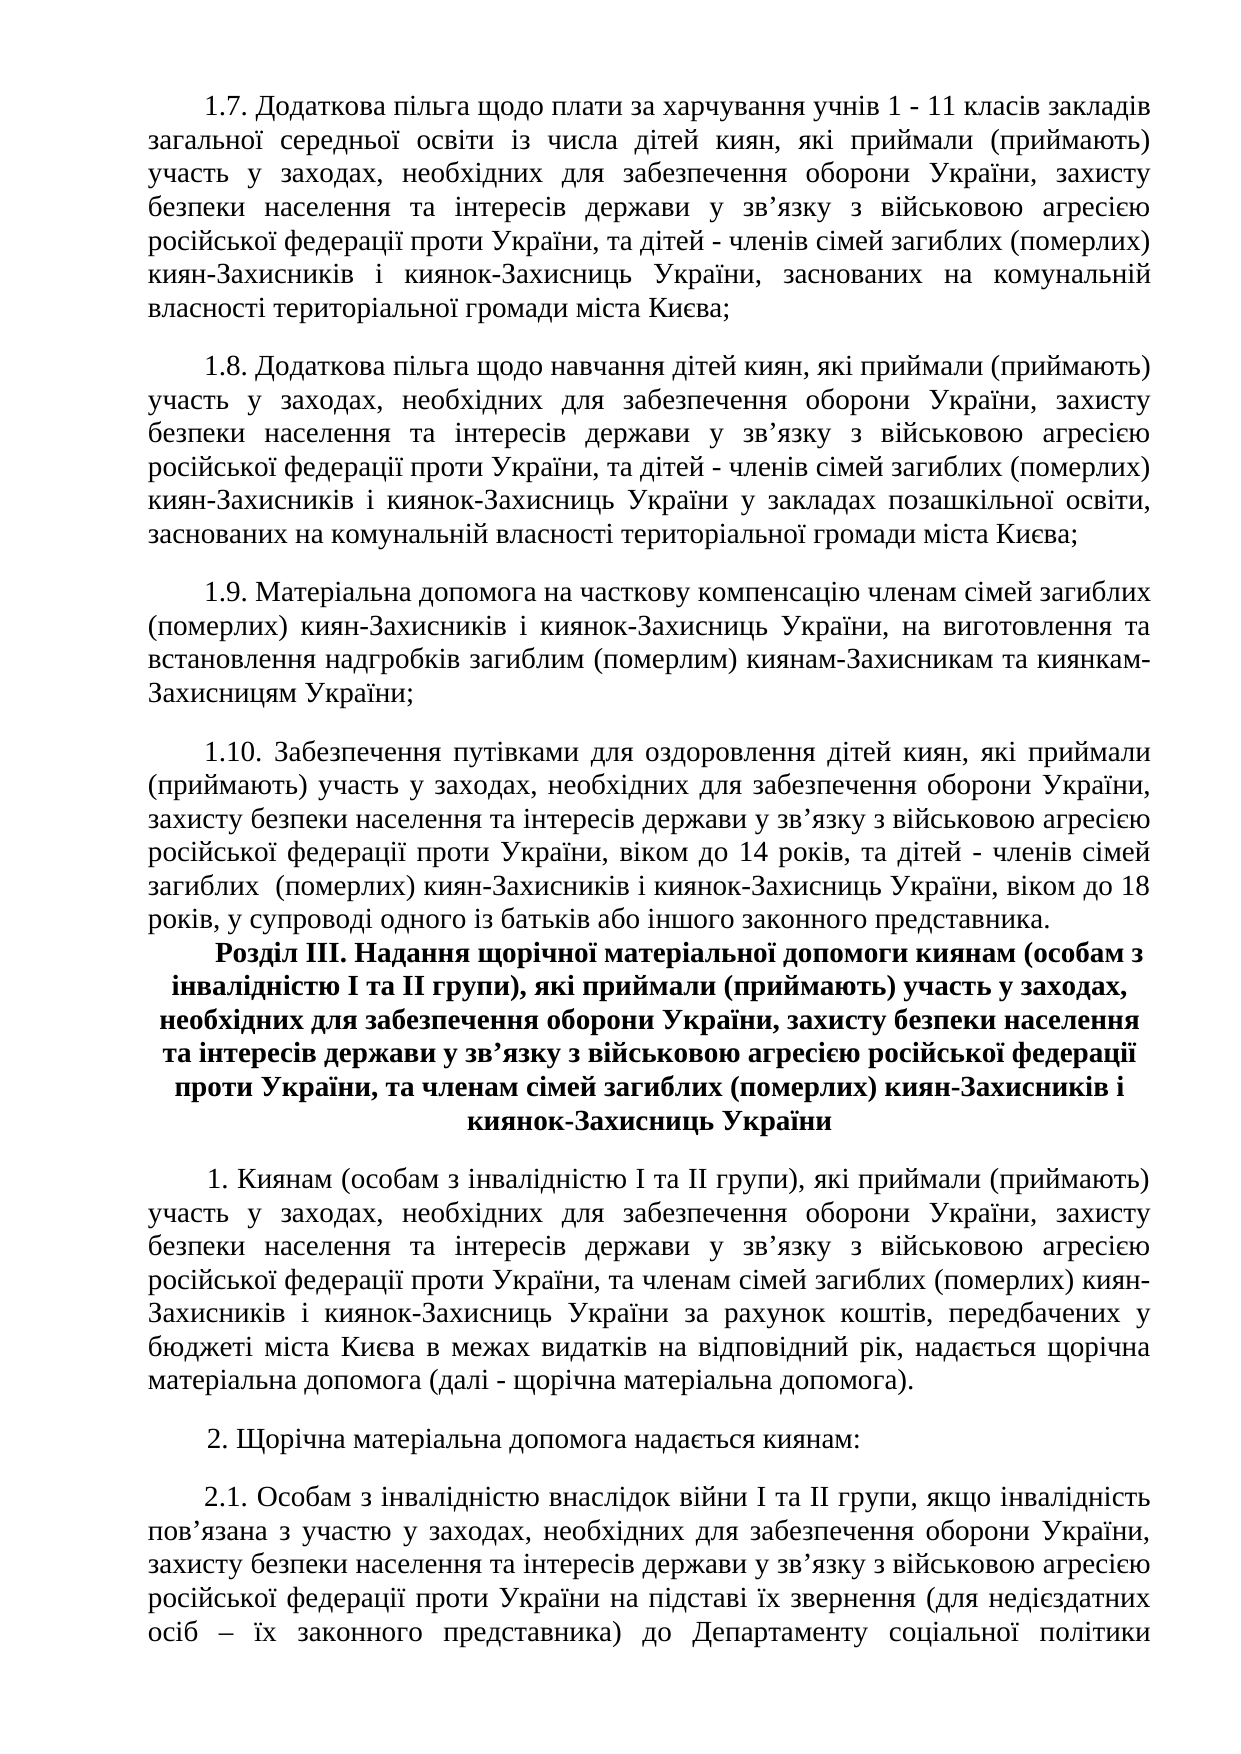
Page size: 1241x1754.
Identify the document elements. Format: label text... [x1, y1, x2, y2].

text 1.9. Матеріальна допомога на часткову компенсацію членам сімей загиблих (померлих) киян-Захисників і киянок-Захисниць України, на виготовлення та встановлення надгробків загиблим (померлим) киянам-Захисникам та киянкам-Захисницям України; [148, 574, 1152, 709]
text 2. Щорічна матеріальна допомога надається киянам: [148, 1421, 1152, 1454]
text 1. Киянам (особам з інвалідністю І та ІІ групи), які приймали (приймають) участь у заходах, необхідних для забезпечення оборони України, захисту безпеки населення та інтересів держави у зв’язку з військовою агресією російської федерації проти України, та членам сімей загиблих (померлих) киян-Захисників і киянок-Захисниць України за рахунок коштів, передбачених у бюджеті міста Києва в межах видатків на відповідний рік, надається щорічна матеріальна допомога (далі - щорічна матеріальна допомога). [148, 1161, 1152, 1396]
text 1.7. Додаткова пільга щодо плати за харчування учнів 1 - 11 класів закладів загальної середньої освіти із числа дітей киян, які приймали (приймають) участь у заходах, необхідних для забезпечення оборони України, захисту безпеки населення та інтересів держави у зв’язку з військовою агресією російської федерації проти України, та дітей - членів сімей загиблих (померлих) киян-Захисників і киянок-Захисниць України, заснованих на комунальній власності територіальної громади міста Києва; [148, 88, 1152, 323]
text Розділ III. Надання щорічної матеріальної допомоги киянам (особам з інвалідністю І та ІІ групи), які приймали (приймають) участь у заходах, необхідних для забезпечення оборони України, захисту безпеки населення та інтересів держави у зв’язку з військовою агресією російської федерації проти України, та членам сімей загиблих (померлих) киян-Захисників і киянок-Захисниць України [148, 935, 1152, 1136]
text 1.8. Додаткова пільга щодо навчання дітей киян, які приймали (приймають) участь у заходах, необхідних для забезпечення оборони України, захисту безпеки населення та інтересів держави у зв’язку з військовою агресією російської федерації проти України, та дітей - членів сімей загиблих (померлих) киян-Захисників і киянок-Захисниць України у закладах позашкільної освіти, заснованих на комунальній власності територіальної громади міста Києва; [148, 348, 1152, 549]
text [148, 1479, 1152, 1647]
text 1.10. Забезпечення путівками для оздоровлення дітей киян, які приймали (приймають) участь у заходах, необхідних для забезпечення оборони України, захисту безпеки населення та інтересів держави у зв’язку з військовою агресією російської федерації проти України, віком до 14 років, та дітей - членів сімей загиблих (померлих) киян-Захисників і киянок-Захисниць України, віком до 18 років, у супроводі одного із батьків або іншого законного представника. [148, 734, 1152, 935]
